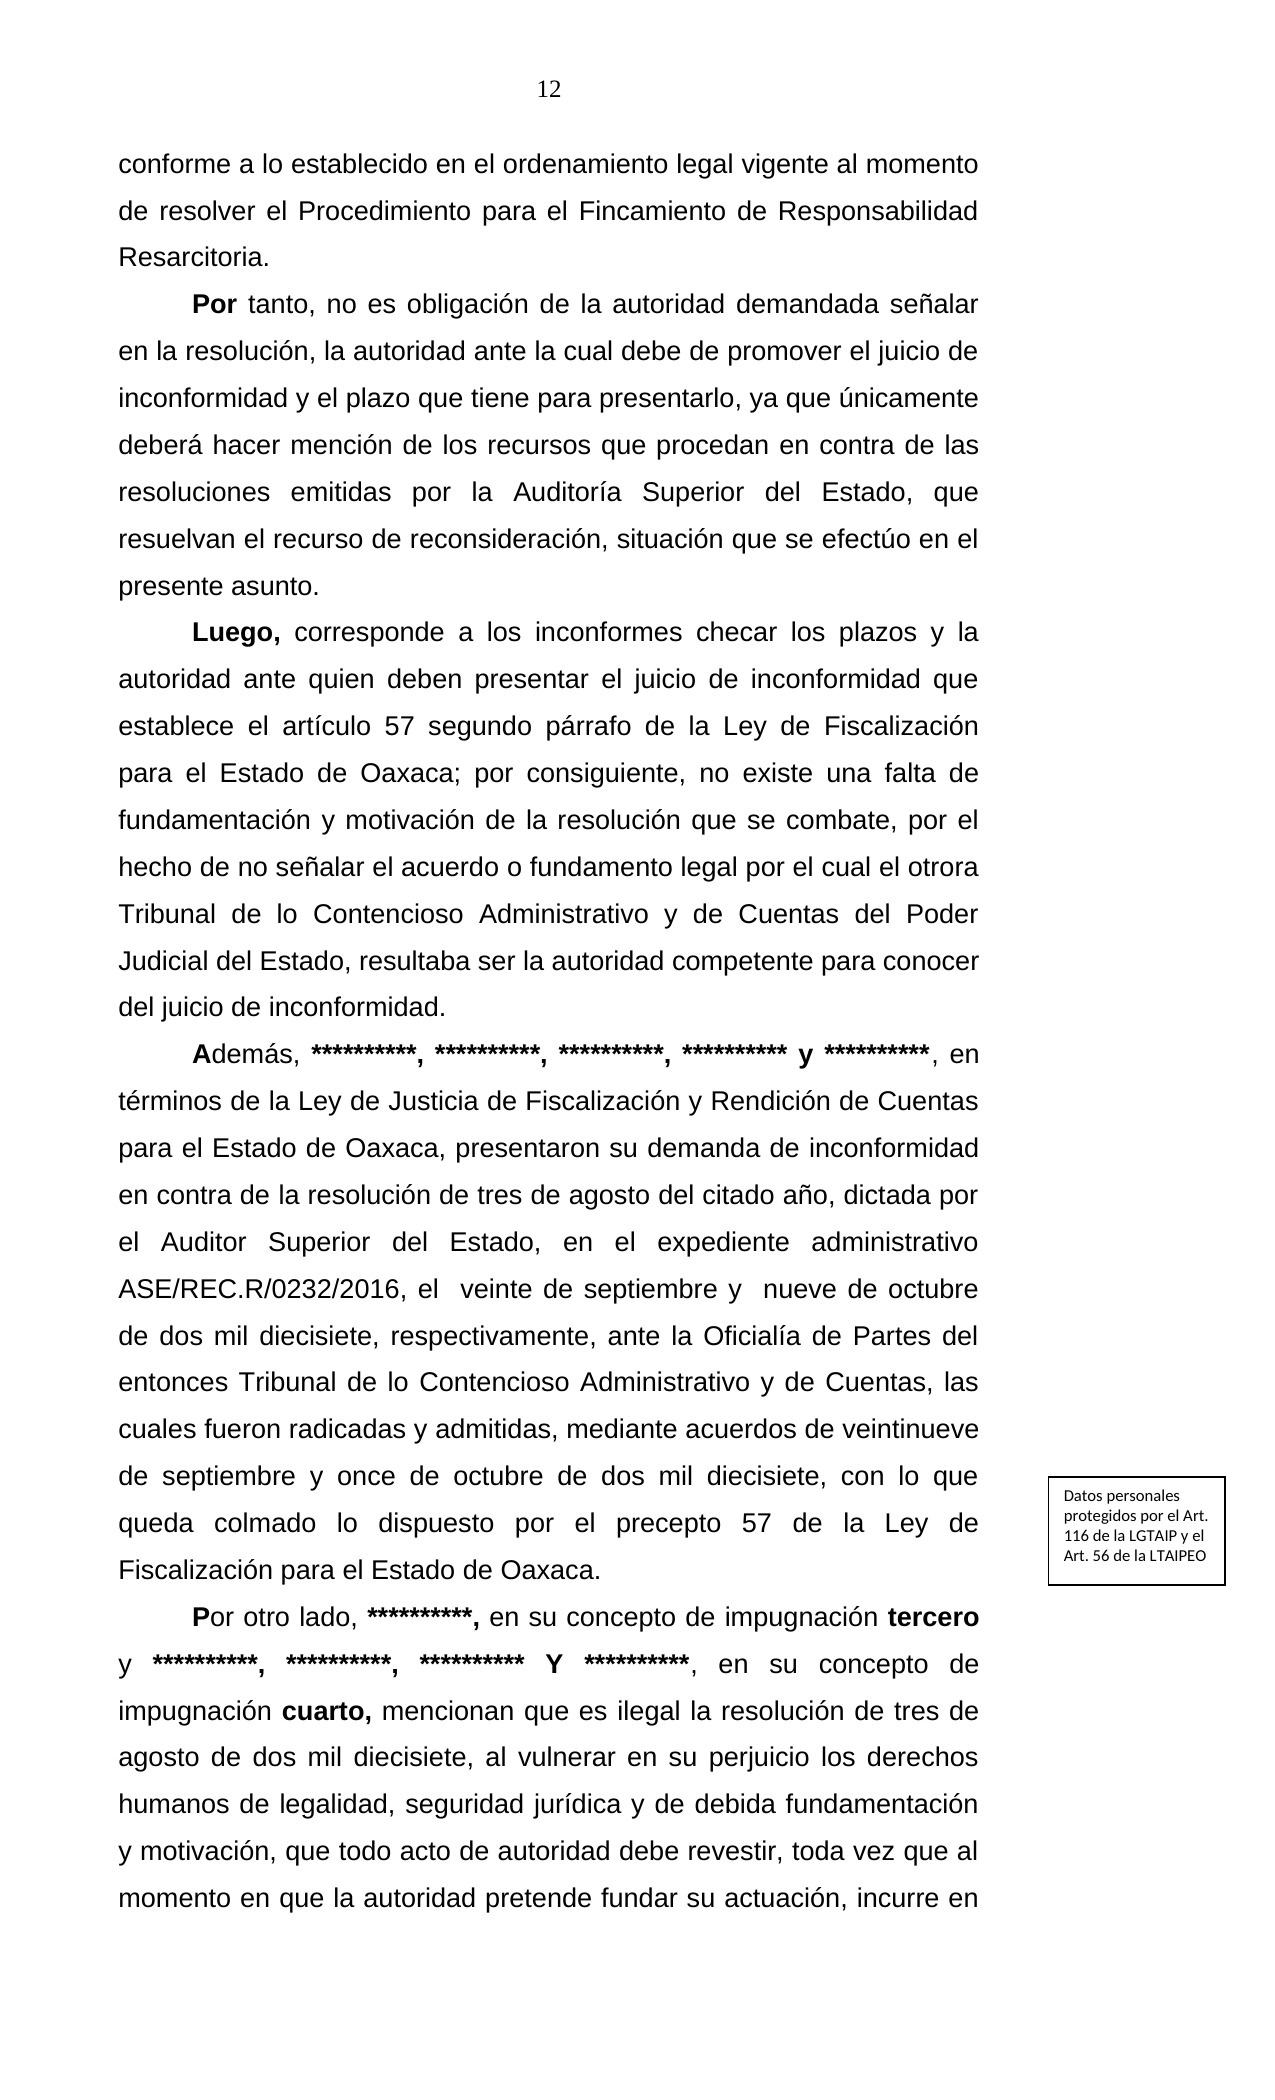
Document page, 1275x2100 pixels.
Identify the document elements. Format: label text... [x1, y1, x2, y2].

text Luego, corresponde a los inconformes checar los plazos y la autoridad ante quien deben presentar el juicio de inconformidad que establece el artículo 57 segundo párrafo de la Ley de Fiscalización para el Estado de Oaxaca; por consiguiente, no existe una falta de fundamentación y motivación de la resolución que se combate, por el hecho de no señalar el acuerdo o fundamento legal por el cual el otrora Tribunal de lo Contencioso Administrativo y de Cuentas del Poder Judicial del Estado, resultaba ser la autoridad competente para conocer del juicio de inconformidad. [118, 616, 980, 1023]
text Por tanto, no es obligación de la autoridad demandada señalar en la resolución, la autoridad ante la cual debe de promover el juicio de inconformidad y el plazo que tiene para presentarlo, ya que únicamente deberá hacer mención de los recursos que procedan en contra de las resoluciones emitidas por la Auditoría Superior del Estado, que resuelvan el recurso de reconsideración, situación que se efectúo en el presente asunto. [118, 288, 980, 601]
text Además, **********, **********, **********, ********** y **********, en términos de la Ley de Justicia de Fiscalización y Rendición de Cuentas para el Estado de Oaxaca, presentaron su demanda de inconformidad en contra de la resolución de tres de agosto del citado año, dictada por el Auditor Superior del Estado, en el expediente administrativo ASE/REC.R/0232/2016, el veinte de septiembre y nueve de octubre de dos mil diecisiete, respectivamente, ante la Oficialía de Partes del entonces Tribunal de lo Contencioso Administrativo y de Cuentas, las cuales fueron radicadas y admitidas, mediante acuerdos de veintinueve de septiembre y once de octubre de dos mil diecisiete, con lo que queda colmado lo dispuesto por el precepto 57 de la Ley de Fiscalización para el Estado de Oaxaca. [118, 1038, 980, 1585]
